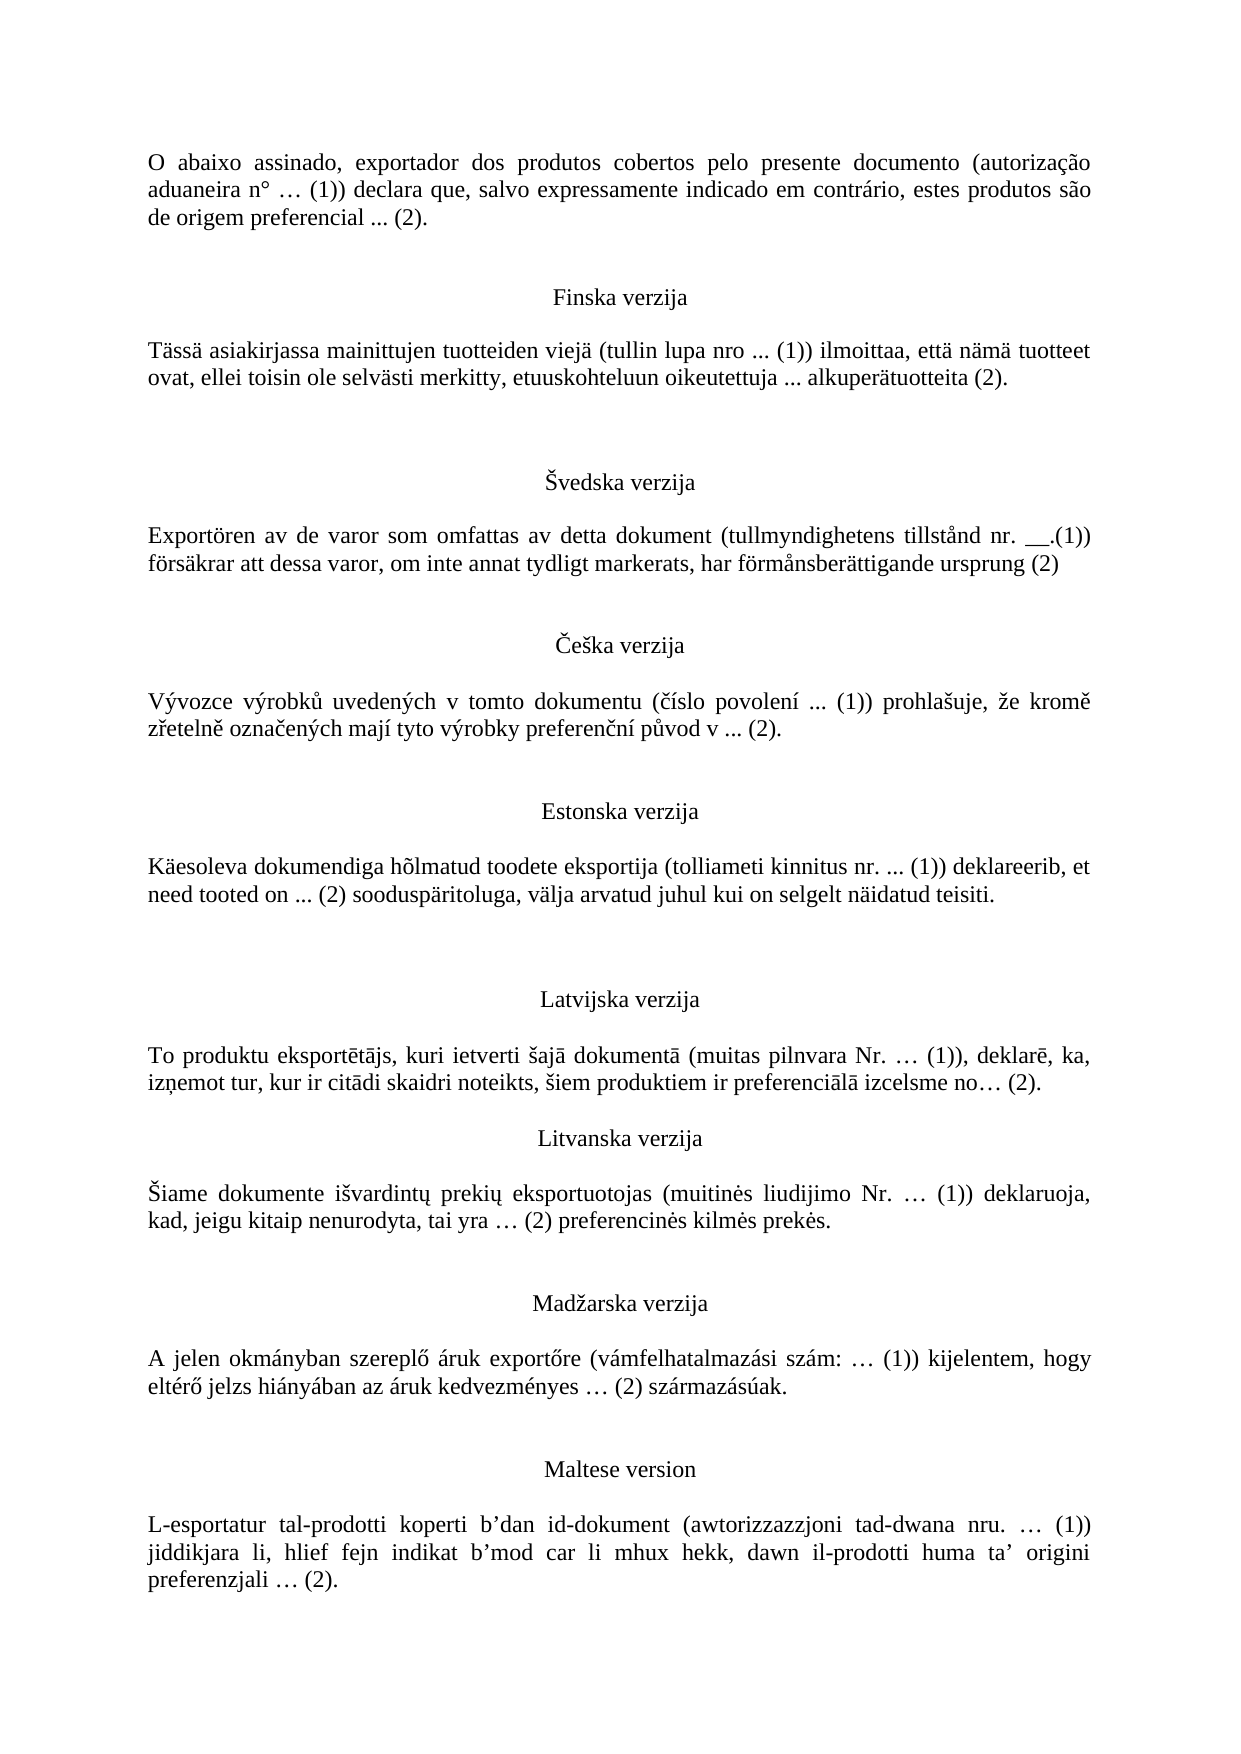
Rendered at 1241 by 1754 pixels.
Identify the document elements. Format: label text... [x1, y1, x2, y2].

text A jelen okmányban szereplő áruk exportőre (vámfelhatalmazási szám: … (1)) kijelentem, hogy eltérő jelzs hiányában az áruk kedvezményes … (2) származásúak. [148, 1344, 1093, 1399]
text To produktu eksportētājs, kuri ietverti šajā dokumentā (muitas pilnvara Nr. … (1)), deklarē, ka, izņemot tur, kur ir citādi skaidri noteikts, šiem produktiem ir preferenciālā izcelsme no… (2). [148, 1041, 1093, 1096]
text Estonska verzija [148, 797, 1093, 825]
text Madžarska verzija [148, 1289, 1093, 1317]
text Exportören av de varor som omfattas av detta dokument (tullmyndighetens tillstånd nr. __.(1)) försäkrar att dessa varor, om inte annat tydligt markerats, har förmånsberättigande ursprung (2) [148, 521, 1093, 576]
text Finska verzija [148, 283, 1093, 311]
text O abaixo assinado, exportador dos produtos cobertos pelo presente documento (autorização aduaneira n° … (1)) declara que, salvo expressamente indicado em contrário, estes produtos são de origem preferencial ... (2). [148, 148, 1093, 230]
text Litvanska verzija [148, 1123, 1093, 1151]
text Šiame dokumente išvardintų prekių eksportuotojas (muitinės liudijimo Nr. … (1)) deklaruoja, kad, jeigu kitaip nenurodyta, tai yra … (2) preferencinės kilmės prekės. [148, 1179, 1093, 1234]
text Vývozce výrobků uvedených v tomto dokumentu (číslo povolení ... (1)) prohlašuje, že kromě zřetelně označených mají tyto výrobky preferenční původ v ... (2). [148, 687, 1093, 742]
text Tässä asiakirjassa mainittujen tuotteiden viejä (tullin lupa nro ... (1)) ilmoittaa, että nämä tuotteet ovat, ellei toisin ole selvästi merkitty, etuuskohteluun oikeutettuja ... alkuperätuotteita (2). [148, 336, 1093, 391]
text Češka verzija [148, 631, 1093, 659]
text L-esportatur tal-prodotti koperti b’dan id-dokument (awtorizzazzjoni tad-dwana nru. … (1)) jiddikjara li, hlief fejn indikat b’mod car li mhux hekk, dawn il-prodotti huma ta’ origini preferenzjali … (2). [148, 1510, 1093, 1593]
text Maltese version [148, 1455, 1093, 1482]
text Käesoleva dokumendiga hõlmatud toodete eksportija (tolliameti kinnitus nr. ... (1)) deklareerib, et need tooted on ... (2) sooduspäritoluga, välja arvatud juhul kui on selgelt näidatud teisiti. [148, 852, 1093, 907]
text Švedska verzija [148, 468, 1093, 496]
text Latvijska verzija [148, 986, 1093, 1013]
